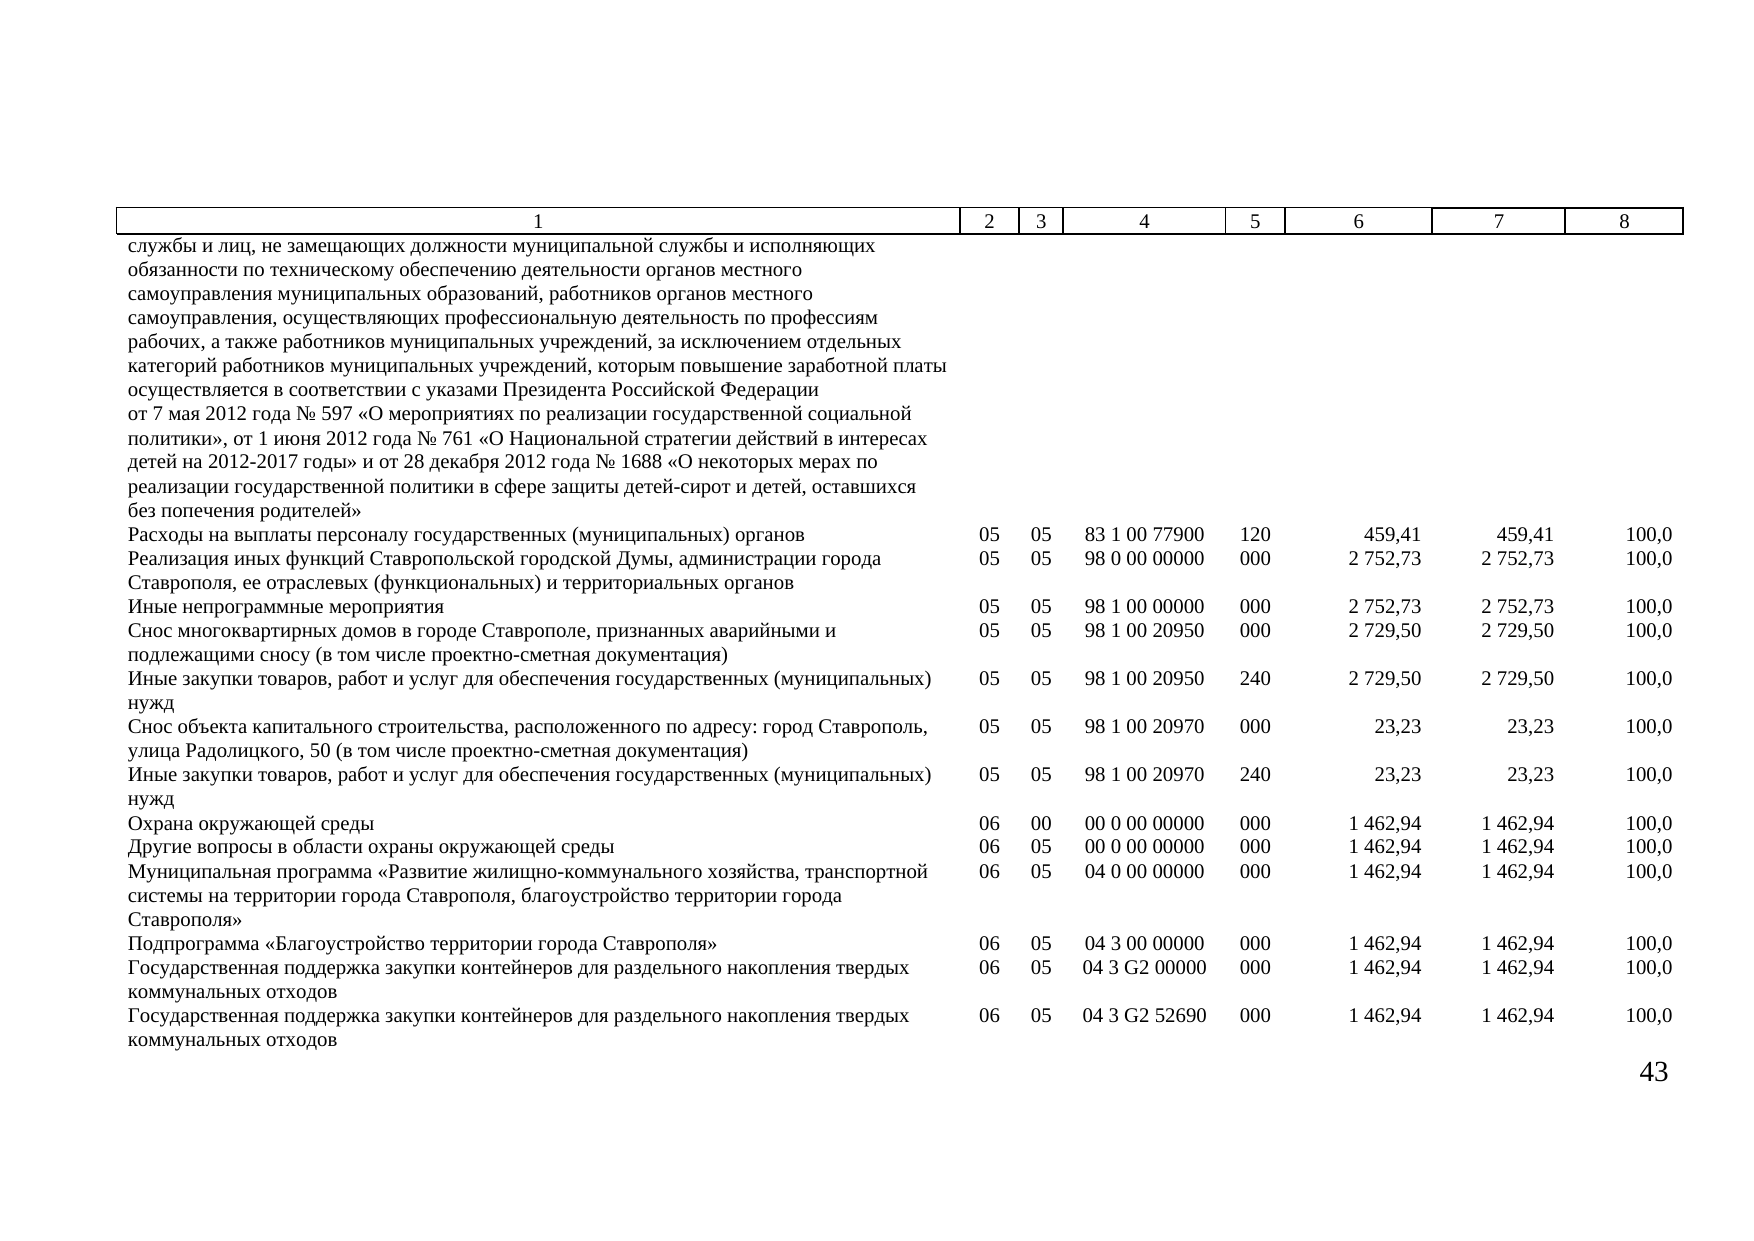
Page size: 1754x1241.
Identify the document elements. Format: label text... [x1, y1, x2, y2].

table_header 8 [1566, 209, 1682, 233]
table_header 2 [961, 208, 1018, 233]
table_header 3 [1020, 208, 1062, 233]
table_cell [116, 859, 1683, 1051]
table_header 6 [1286, 208, 1431, 233]
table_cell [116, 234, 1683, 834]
table_header 4 [1064, 208, 1225, 233]
table_header 5 [1226, 208, 1284, 233]
table_header 1 [117, 208, 959, 233]
table_header 7 [1433, 209, 1564, 233]
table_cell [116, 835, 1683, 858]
